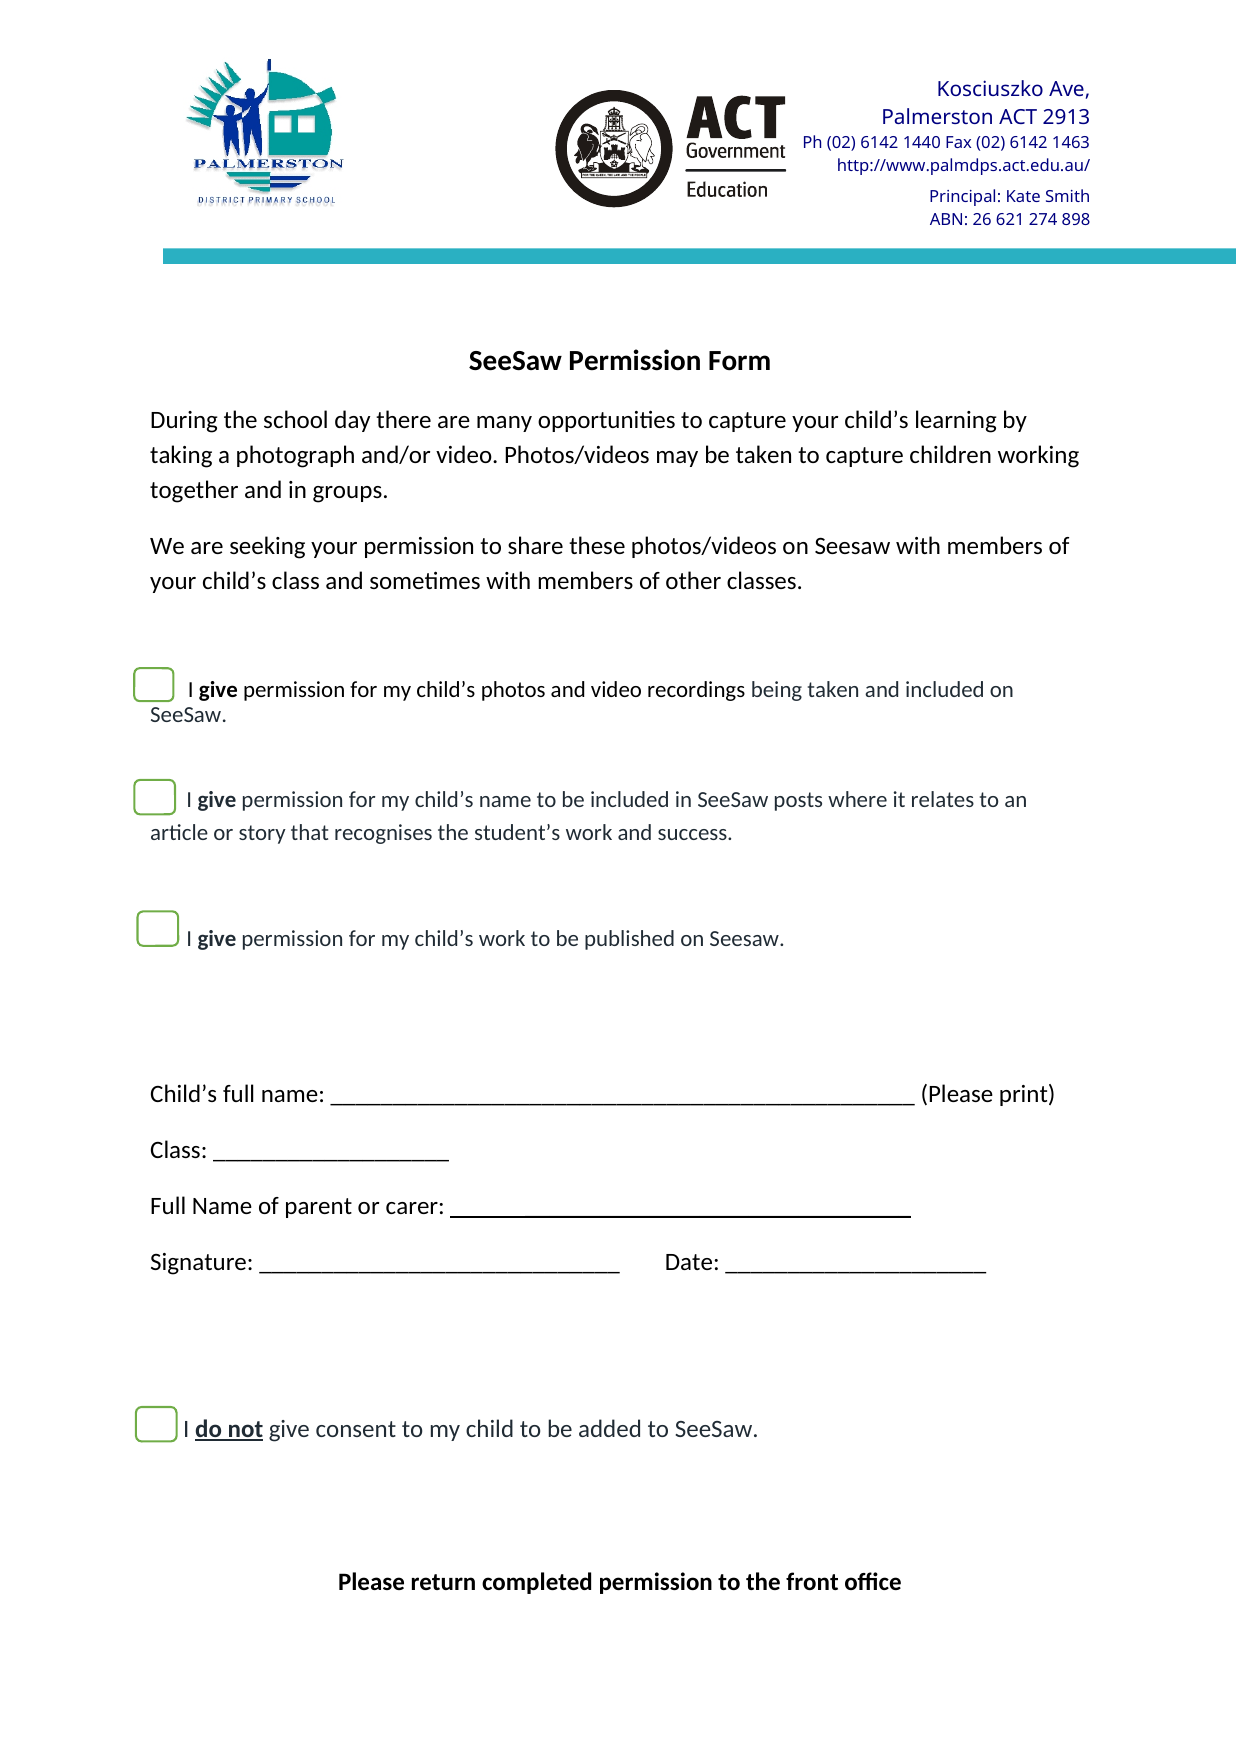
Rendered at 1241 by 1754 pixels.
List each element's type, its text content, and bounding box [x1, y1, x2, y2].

text I do not give consent to my child to be added to SeeSaw. [150, 1413, 1090, 1444]
text I give permission for my child’s work to be published on Seesaw. [150, 924, 1090, 952]
text Please return completed permission to the front office [150, 1566, 1090, 1596]
text I give permission for my child’s name to be included in SeeSaw posts where it relates to an article or story that recognises the student’s work and success. [150, 786, 1090, 846]
text During the school day there are many opportunities to capture your child’s learning by taking a photograph and/or video. Photos/videos may be taken to capture children working together and in groups. [150, 404, 1090, 505]
picture [182, 57, 344, 208]
text Signature: _____________________________ Date: _____________________ [150, 1246, 1090, 1276]
text Full Name of parent or carer: _______________________________ [150, 1190, 1090, 1220]
text We are seeking your permission to share these photos/videos on Seesaw with members of your child’s class and sometimes with members of other classes. [150, 530, 1090, 596]
text Class: ___________________ [150, 1134, 1090, 1164]
text Child’s full name: _______________________________________________ (Please print) [150, 1078, 1090, 1109]
text I give permission for my child’s photos and video recordings being taken and included on SeeSaw. [150, 678, 1096, 728]
text SeeSaw Permission Form [150, 342, 1090, 378]
